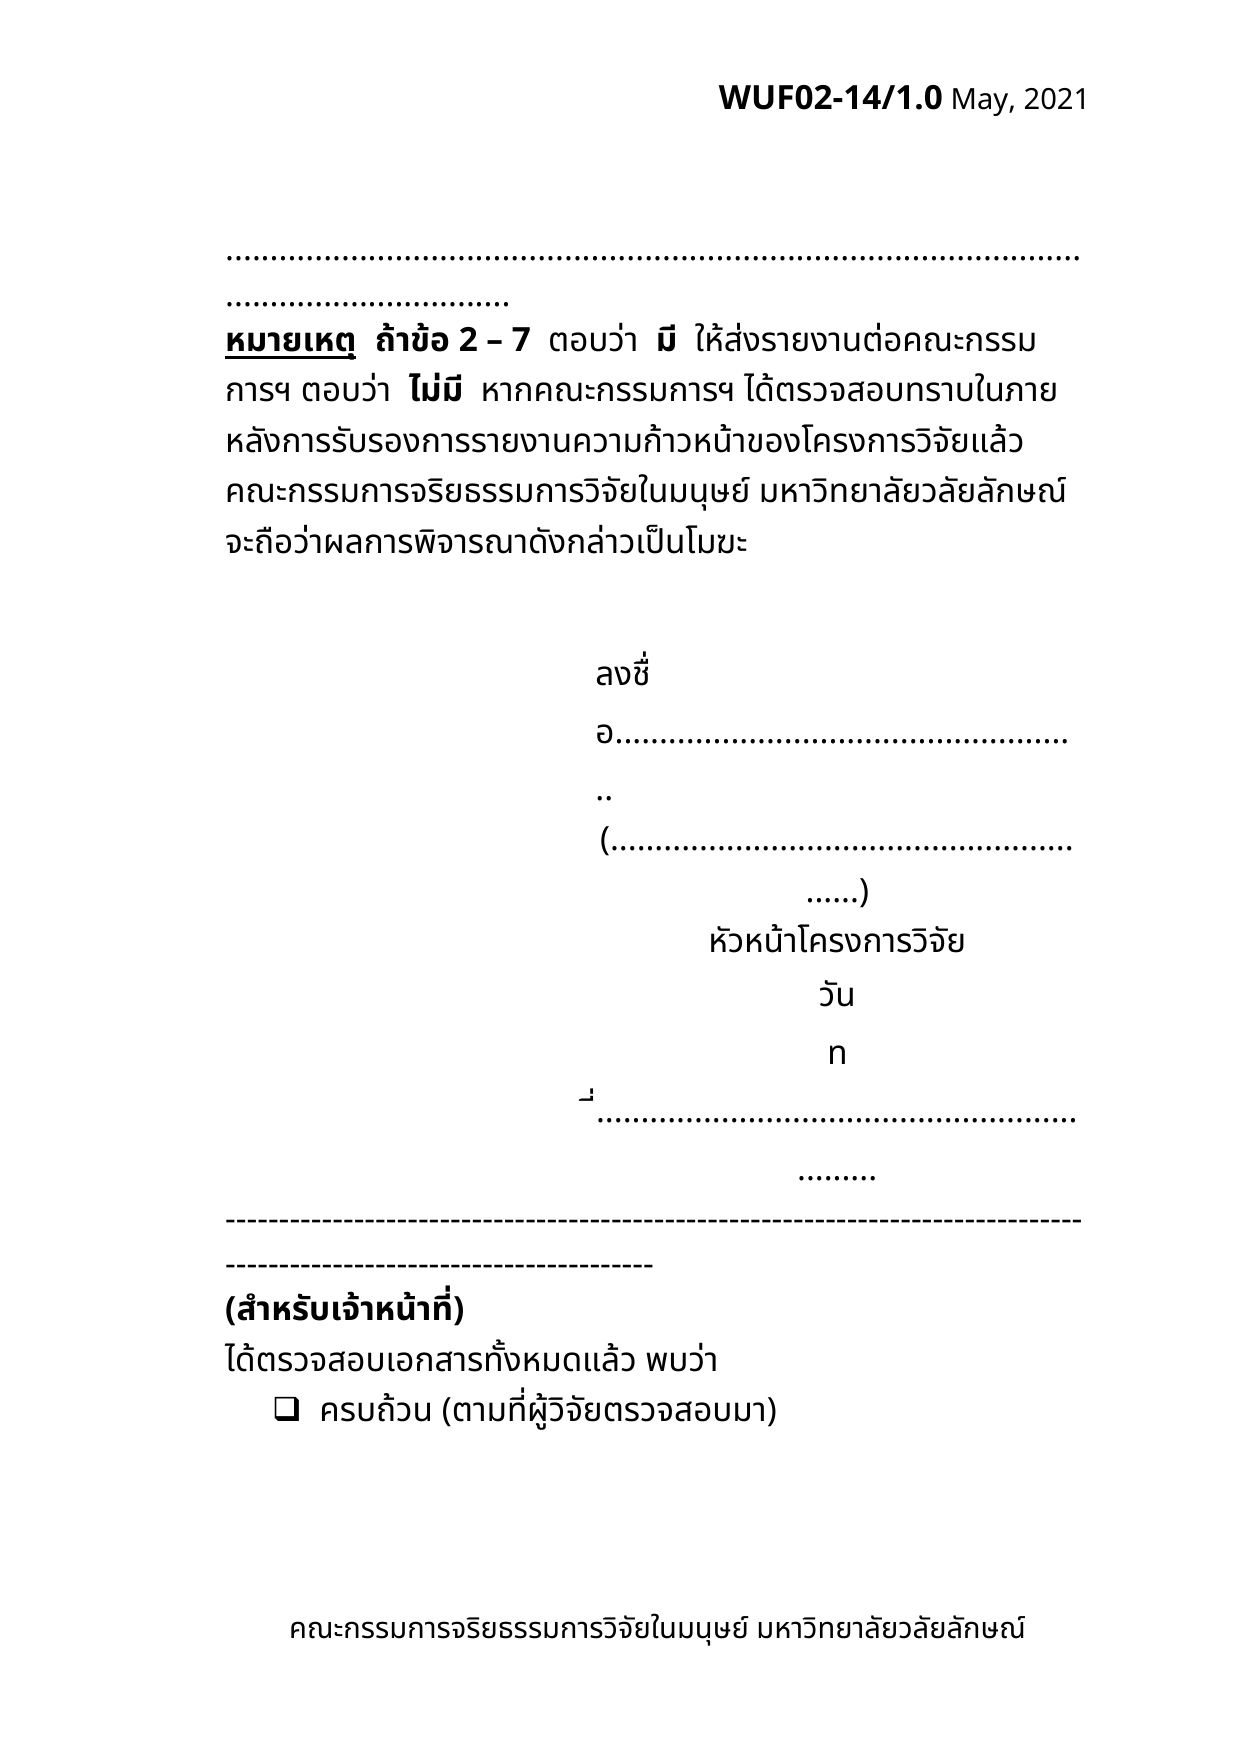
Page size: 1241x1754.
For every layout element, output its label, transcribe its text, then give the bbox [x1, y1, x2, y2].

text ------------------------------------------------------------------------------------------------------------------------ [225, 1194, 1090, 1285]
table_header ลงชื่อ..................................................... [584, 614, 1090, 815]
text หมายเหตุ ถ้าข้อ 2 – 7 ตอบว่า มี ให้ส่งรายงานต่อคณะกรรมการฯ ตอบว่า ไม่มี หากคณะกรรมการฯ ได้ตรวจสอบทราบในภายหลังการรับรองการรายงานความก้าวหน้าของโครงการวิจัยแล้ว คณะกรรมการจริยธรรมการวิจัยในมนุษย์ มหาวิทยาลัยวลัยลักษณ์ จะถือว่าผลการพิจารณาดังกล่าวเป็นโมฆะ [225, 316, 1090, 568]
text ครบถ้วน (ตามที่ผู้วิจัยตรวจสอบมา) [225, 1386, 1090, 1437]
table_cell วันที่............................................................... [584, 971, 1090, 1194]
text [225, 225, 1090, 316]
table_cell (..........................................................) [584, 815, 1090, 917]
text ได้ตรวจสอบเอกสารทั้งหมดแล้ว พบว่า [225, 1336, 1090, 1386]
text (สำหรับเจ้าหน้าที่) [225, 1285, 1090, 1336]
table_cell หัวหน้าโครงการวิจัย [584, 917, 1090, 971]
